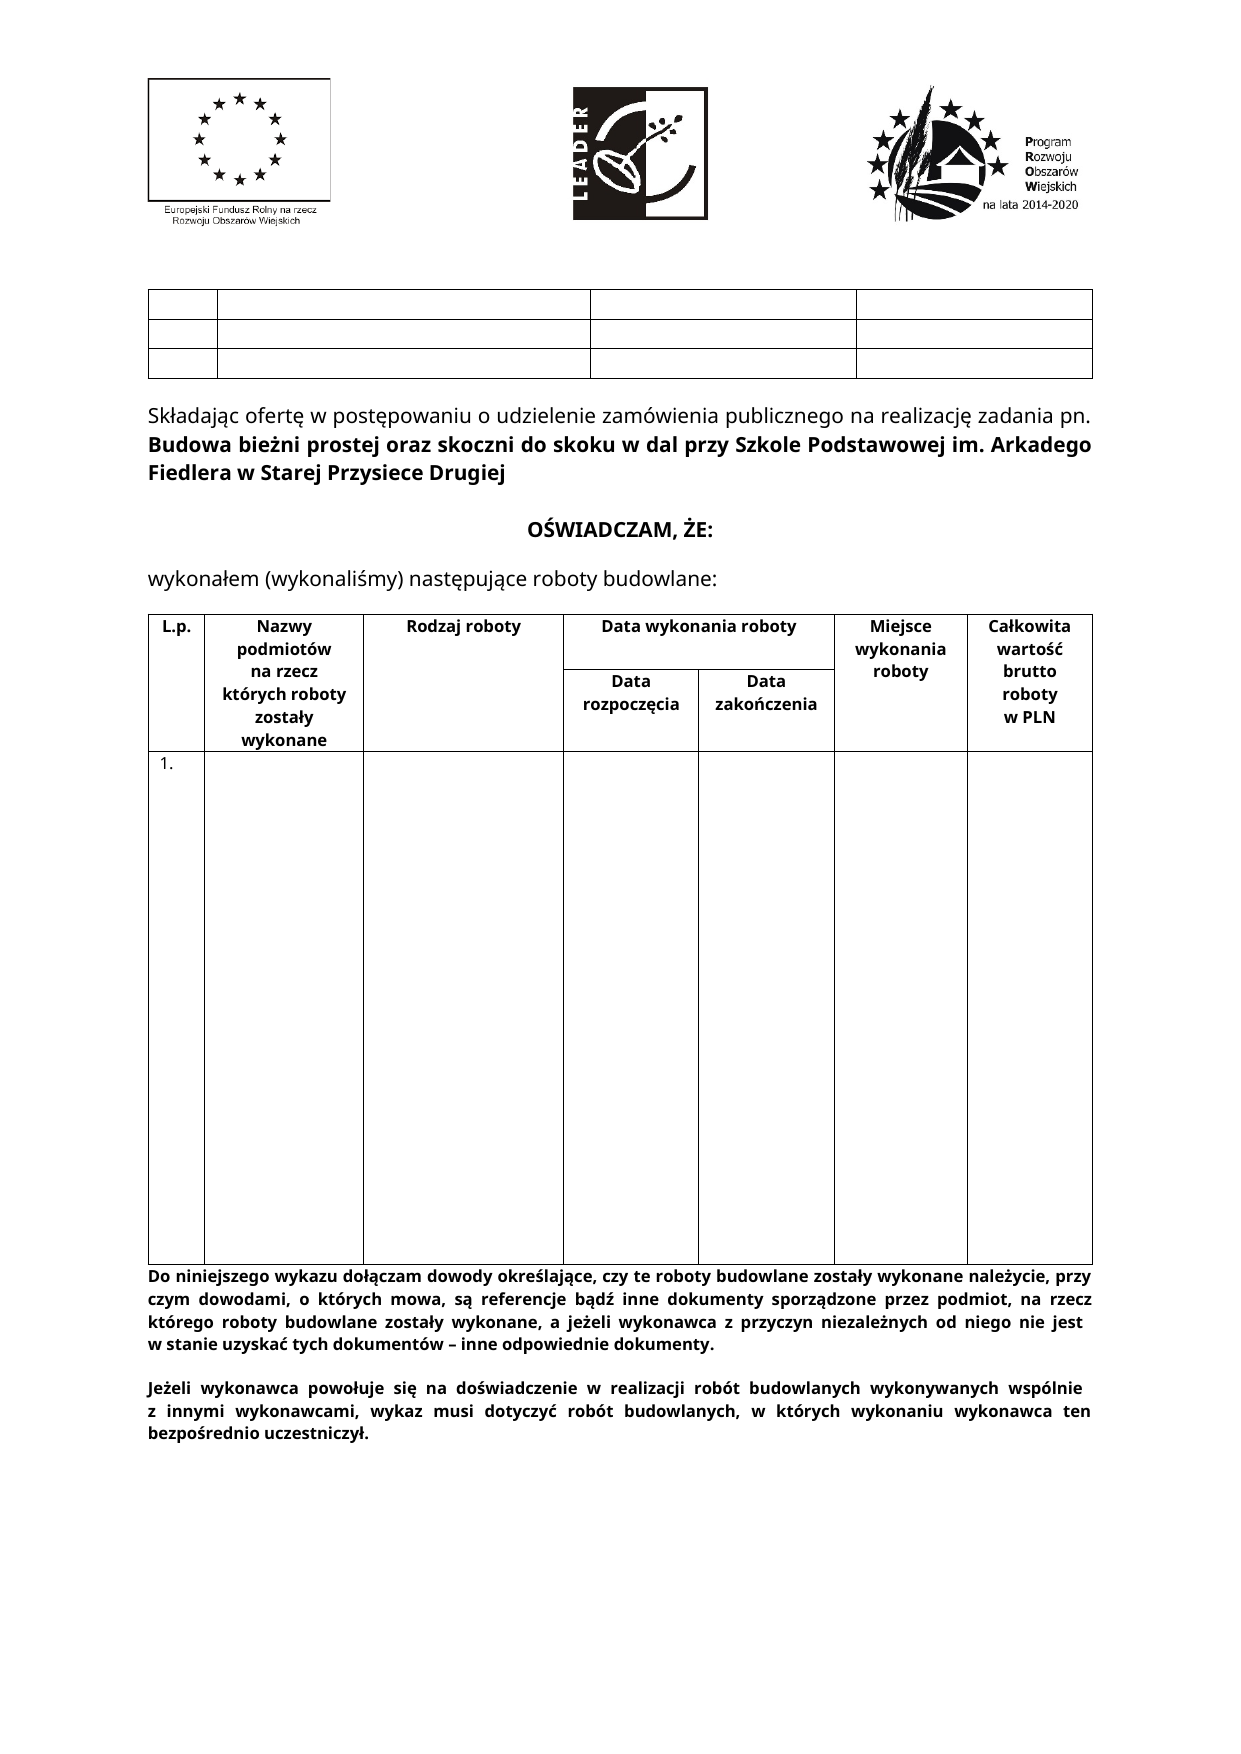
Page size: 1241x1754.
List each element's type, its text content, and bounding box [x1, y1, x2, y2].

table_cell [591, 290, 856, 318]
picture [562, 78, 710, 232]
table_cell [364, 752, 563, 1264]
table_header Nazwy podmiotów na rzecz których roboty zostały wykonane [205, 615, 363, 751]
table_cell [149, 349, 217, 377]
table_header Miejsce wykonania roboty [835, 615, 967, 751]
table_cell [149, 290, 217, 318]
table_header Rodzaj roboty [364, 615, 563, 751]
picture [856, 73, 1091, 232]
table_cell [857, 349, 1092, 377]
table_cell [699, 752, 834, 1264]
table_cell [564, 752, 698, 1264]
table_header L.p. [149, 615, 204, 751]
picture [147, 78, 331, 232]
table_cell Data rozpoczęcia [564, 670, 698, 751]
table_header Całkowita wartość brutto roboty w PLN [968, 615, 1092, 751]
table_cell [591, 320, 856, 348]
text Do niniejszego wykazu dołączam dowody określające, czy te roboty budowlane zostały wykonane należycie, przy czym dowodami, o których mowa, są referencje bądź inne dokumenty sporządzone przez podmiot, na rzecz którego roboty budowlane zostały wykonane, a jeżeli wykonawca z przyczyn niezależnych od niego nie jest w stanie uzyskać tych dokumentów – inne odpowiednie dokumenty. [148, 1265, 1093, 1356]
table_cell [968, 752, 1092, 1264]
table_cell [857, 320, 1092, 348]
table_cell [591, 349, 856, 377]
text Jeżeli wykonawca powołuje się na doświadczenie w realizacji robót budowlanych wykonywanych wspólnie z innymi wykonawcami, wykaz musi dotyczyć robót budowlanych, w których wykonaniu wykonawca ten bezpośrednio uczestniczył. [148, 1376, 1093, 1444]
text Składając ofertę w postępowaniu o udzielenie zamówienia publicznego na realizację zadania pn. Budowa bieżni prostej oraz skoczni do skoku w dal przy Szkole Podstawowej im. Arkadego Fiedlera w Starej Przysiece Drugiej [148, 401, 1093, 487]
table_header Data wykonania roboty [564, 615, 834, 669]
table_cell [205, 752, 363, 1264]
table_cell [218, 349, 590, 377]
table_cell Data zakończenia [699, 670, 834, 751]
table_cell [218, 320, 590, 348]
table_cell [835, 752, 967, 1264]
table_cell [218, 290, 590, 318]
table_cell [149, 320, 217, 348]
table_cell 1. [149, 752, 204, 1264]
text OŚWIADCZAM, ŻE: [148, 515, 1093, 543]
table_cell [857, 290, 1092, 318]
text wykonałem (wykonaliśmy) następujące roboty budowlane: [148, 564, 1093, 593]
